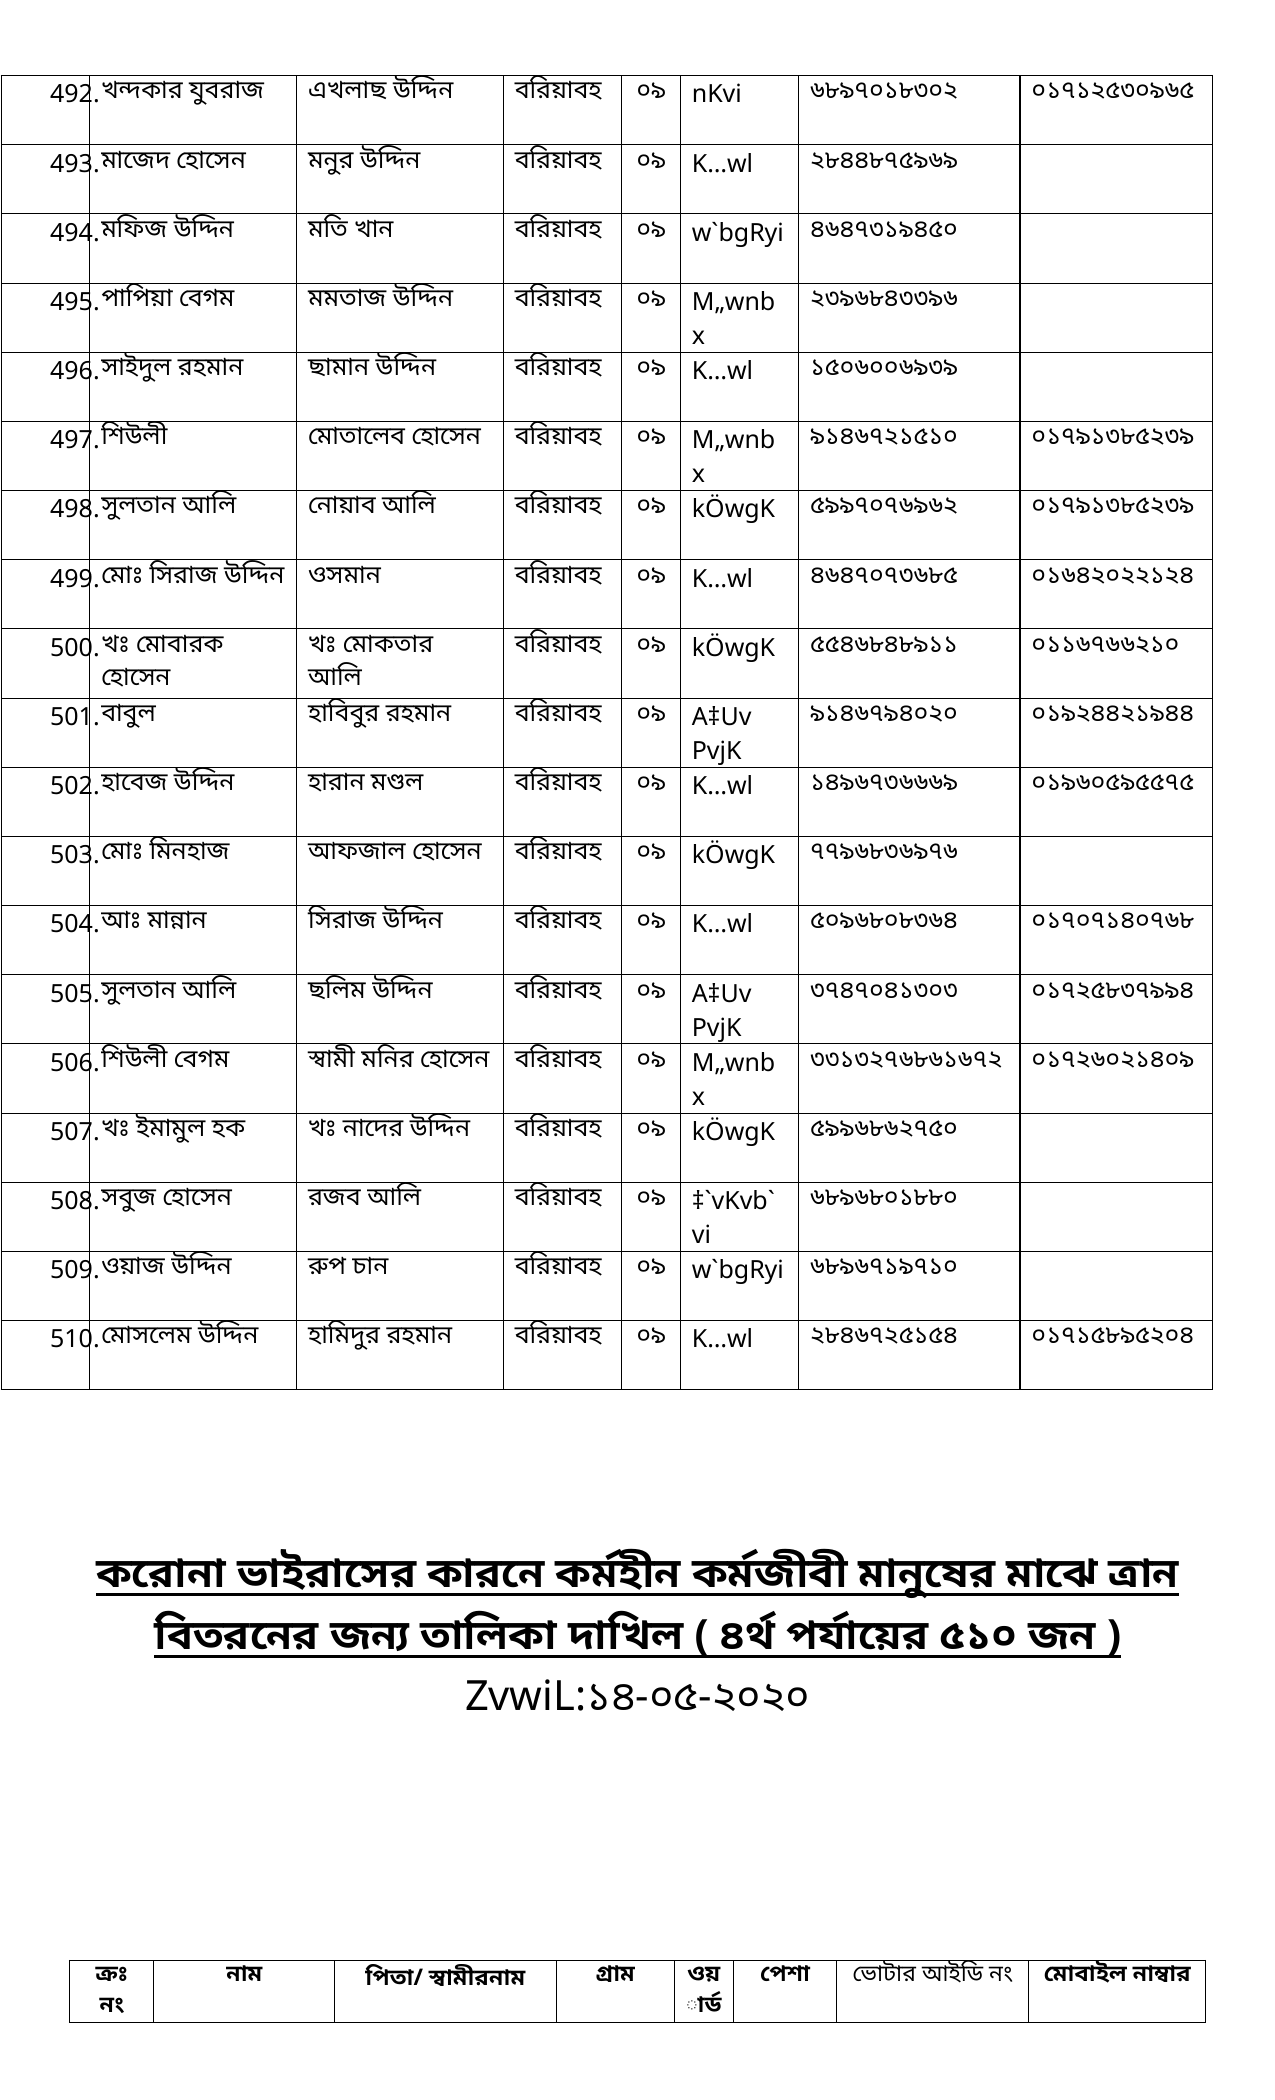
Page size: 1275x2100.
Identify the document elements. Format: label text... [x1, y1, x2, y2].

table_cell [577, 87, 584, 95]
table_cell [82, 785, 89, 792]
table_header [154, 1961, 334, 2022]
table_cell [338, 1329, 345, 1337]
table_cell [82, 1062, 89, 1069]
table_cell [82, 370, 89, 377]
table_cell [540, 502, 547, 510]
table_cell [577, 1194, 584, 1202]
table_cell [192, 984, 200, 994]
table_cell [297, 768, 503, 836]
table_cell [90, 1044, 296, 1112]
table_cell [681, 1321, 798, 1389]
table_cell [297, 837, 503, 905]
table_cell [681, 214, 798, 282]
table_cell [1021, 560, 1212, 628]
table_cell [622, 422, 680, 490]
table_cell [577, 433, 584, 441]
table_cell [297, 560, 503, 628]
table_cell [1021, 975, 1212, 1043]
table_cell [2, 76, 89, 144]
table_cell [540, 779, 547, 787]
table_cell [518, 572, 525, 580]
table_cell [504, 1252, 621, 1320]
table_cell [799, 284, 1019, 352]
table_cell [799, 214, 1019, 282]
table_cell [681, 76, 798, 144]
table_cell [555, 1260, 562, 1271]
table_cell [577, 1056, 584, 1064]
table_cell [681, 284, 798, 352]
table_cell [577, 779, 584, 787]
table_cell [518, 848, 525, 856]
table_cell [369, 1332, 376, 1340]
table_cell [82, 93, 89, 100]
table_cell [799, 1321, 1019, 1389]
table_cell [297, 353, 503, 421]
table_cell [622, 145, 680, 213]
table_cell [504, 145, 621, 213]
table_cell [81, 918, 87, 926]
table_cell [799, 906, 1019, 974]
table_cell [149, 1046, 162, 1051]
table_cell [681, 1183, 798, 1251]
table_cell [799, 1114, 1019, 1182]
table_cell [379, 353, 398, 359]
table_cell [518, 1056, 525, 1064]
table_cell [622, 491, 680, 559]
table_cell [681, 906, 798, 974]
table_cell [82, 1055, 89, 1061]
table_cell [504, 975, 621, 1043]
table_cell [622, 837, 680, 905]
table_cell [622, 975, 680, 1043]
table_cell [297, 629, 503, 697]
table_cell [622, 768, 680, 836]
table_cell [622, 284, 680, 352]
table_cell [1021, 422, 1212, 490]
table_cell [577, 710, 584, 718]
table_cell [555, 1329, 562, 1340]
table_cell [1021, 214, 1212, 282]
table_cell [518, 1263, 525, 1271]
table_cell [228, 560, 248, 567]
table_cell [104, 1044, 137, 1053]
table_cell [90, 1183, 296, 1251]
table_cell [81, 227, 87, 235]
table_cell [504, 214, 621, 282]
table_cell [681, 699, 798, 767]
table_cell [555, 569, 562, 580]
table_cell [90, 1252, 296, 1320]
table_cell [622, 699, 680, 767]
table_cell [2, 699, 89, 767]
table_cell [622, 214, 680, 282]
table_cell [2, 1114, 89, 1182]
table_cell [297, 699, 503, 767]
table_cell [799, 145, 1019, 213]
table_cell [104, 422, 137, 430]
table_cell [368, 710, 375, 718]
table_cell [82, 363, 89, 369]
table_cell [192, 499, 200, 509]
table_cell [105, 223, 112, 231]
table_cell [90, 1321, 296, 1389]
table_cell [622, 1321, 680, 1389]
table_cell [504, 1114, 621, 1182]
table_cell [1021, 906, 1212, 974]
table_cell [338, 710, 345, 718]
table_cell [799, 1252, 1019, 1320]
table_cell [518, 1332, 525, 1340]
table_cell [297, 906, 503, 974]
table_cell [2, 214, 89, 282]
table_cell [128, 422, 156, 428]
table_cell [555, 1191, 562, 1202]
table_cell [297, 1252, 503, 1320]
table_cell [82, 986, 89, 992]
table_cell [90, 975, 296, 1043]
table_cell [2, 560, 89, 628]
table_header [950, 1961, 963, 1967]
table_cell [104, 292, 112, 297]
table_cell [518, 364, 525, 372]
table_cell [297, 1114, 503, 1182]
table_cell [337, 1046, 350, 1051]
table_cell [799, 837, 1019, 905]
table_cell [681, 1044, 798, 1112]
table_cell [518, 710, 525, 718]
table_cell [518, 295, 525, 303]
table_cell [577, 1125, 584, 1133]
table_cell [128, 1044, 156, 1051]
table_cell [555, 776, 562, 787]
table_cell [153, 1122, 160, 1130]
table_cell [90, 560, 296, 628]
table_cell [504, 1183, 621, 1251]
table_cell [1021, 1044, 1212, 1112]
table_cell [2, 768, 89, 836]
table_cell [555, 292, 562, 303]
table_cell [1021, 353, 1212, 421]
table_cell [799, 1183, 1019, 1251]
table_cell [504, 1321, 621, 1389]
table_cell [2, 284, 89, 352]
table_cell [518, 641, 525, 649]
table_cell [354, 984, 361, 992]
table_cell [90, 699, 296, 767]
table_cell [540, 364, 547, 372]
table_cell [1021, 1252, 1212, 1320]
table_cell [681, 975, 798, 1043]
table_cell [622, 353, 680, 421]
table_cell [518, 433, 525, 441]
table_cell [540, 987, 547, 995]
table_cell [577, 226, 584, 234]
text করোনা ভাইরাসের কারনে কর্মহীন কর্মজীবী মানুষের মাঝে ত্রান বিতরনের জন্য তালিকা দাখিল ( ৪র্থ পর্যায়ের ৫১০ জন ) ZvwiL:১৪-০৫-২০২০ [75, 1549, 1200, 1728]
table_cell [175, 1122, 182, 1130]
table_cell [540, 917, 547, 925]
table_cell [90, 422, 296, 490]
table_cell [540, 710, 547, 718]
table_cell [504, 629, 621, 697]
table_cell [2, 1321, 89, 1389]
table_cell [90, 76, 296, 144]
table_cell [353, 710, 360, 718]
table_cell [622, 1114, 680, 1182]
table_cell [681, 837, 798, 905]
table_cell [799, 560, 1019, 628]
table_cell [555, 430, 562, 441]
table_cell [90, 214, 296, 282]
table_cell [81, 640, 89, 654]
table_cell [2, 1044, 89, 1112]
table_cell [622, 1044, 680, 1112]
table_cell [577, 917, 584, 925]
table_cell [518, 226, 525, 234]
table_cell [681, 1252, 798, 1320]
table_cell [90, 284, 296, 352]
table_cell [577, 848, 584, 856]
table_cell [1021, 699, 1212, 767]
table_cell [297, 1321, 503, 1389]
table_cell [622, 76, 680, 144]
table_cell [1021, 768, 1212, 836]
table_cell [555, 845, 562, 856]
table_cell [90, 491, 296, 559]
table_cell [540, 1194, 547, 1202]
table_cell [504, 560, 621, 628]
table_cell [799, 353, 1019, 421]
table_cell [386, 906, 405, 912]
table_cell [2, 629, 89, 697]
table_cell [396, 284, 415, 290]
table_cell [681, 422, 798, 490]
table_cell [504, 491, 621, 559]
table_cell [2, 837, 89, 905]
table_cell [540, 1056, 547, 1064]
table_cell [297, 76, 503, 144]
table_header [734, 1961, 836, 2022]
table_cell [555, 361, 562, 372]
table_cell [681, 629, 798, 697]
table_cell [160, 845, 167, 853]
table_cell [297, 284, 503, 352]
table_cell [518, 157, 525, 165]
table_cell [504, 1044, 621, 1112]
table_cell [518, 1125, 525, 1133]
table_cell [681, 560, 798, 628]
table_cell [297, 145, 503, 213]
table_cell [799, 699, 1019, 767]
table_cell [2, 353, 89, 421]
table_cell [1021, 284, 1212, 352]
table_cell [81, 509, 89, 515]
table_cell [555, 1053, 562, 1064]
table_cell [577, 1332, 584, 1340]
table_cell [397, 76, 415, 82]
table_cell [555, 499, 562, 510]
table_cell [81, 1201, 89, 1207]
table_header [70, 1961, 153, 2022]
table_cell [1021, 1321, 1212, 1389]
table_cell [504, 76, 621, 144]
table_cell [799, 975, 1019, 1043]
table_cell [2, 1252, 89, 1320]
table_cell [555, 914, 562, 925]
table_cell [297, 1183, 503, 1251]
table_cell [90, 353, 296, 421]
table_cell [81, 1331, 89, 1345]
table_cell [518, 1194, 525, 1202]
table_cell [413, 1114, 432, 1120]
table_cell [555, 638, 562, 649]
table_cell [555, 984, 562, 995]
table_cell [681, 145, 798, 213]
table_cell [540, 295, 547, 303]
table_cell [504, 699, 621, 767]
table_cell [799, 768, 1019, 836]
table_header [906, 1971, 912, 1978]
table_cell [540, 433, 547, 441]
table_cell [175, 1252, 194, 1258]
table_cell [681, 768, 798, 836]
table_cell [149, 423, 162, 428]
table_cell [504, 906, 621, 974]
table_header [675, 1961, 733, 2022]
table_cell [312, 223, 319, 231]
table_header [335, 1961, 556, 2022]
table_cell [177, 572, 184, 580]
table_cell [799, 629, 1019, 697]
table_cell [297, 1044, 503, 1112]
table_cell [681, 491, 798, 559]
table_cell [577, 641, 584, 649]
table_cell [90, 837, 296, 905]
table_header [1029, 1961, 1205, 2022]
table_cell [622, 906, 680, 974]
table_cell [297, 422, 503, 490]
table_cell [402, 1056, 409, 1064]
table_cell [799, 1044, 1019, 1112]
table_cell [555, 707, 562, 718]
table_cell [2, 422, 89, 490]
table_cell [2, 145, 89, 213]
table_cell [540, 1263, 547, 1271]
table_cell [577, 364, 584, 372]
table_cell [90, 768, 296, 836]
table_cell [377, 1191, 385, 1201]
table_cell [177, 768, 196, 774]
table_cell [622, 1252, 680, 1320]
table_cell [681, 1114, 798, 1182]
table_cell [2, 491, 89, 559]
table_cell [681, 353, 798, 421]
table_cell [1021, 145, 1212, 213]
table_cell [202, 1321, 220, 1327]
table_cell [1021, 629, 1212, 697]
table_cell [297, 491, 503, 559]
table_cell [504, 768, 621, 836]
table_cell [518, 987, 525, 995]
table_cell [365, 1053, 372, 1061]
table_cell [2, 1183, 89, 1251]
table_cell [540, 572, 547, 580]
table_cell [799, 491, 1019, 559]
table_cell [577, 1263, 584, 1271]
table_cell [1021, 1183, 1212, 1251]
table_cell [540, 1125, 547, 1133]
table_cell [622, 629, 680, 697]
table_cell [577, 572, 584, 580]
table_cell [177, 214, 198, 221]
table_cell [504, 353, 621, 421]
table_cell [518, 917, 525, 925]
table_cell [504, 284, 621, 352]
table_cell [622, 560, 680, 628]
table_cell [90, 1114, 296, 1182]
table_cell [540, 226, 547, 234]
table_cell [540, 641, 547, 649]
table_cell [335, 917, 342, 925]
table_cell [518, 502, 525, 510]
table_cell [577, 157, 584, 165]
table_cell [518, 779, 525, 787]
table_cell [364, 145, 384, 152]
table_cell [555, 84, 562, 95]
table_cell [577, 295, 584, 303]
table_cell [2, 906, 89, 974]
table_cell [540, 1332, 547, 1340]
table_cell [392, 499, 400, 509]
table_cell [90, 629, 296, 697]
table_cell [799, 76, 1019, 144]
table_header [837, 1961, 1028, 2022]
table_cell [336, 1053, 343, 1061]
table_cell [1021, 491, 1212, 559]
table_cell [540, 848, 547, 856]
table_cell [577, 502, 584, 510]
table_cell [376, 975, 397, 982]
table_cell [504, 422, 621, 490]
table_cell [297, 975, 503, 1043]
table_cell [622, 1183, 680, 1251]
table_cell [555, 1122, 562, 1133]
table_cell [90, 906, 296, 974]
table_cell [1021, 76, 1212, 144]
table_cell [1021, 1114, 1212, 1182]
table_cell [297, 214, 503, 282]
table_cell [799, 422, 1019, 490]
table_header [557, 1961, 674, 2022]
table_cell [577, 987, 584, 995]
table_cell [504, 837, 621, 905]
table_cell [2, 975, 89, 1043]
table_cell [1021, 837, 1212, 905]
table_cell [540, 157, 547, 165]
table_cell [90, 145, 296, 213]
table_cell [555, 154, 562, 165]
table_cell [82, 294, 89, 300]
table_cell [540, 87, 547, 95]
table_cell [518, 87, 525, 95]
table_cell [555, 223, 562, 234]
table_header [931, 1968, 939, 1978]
